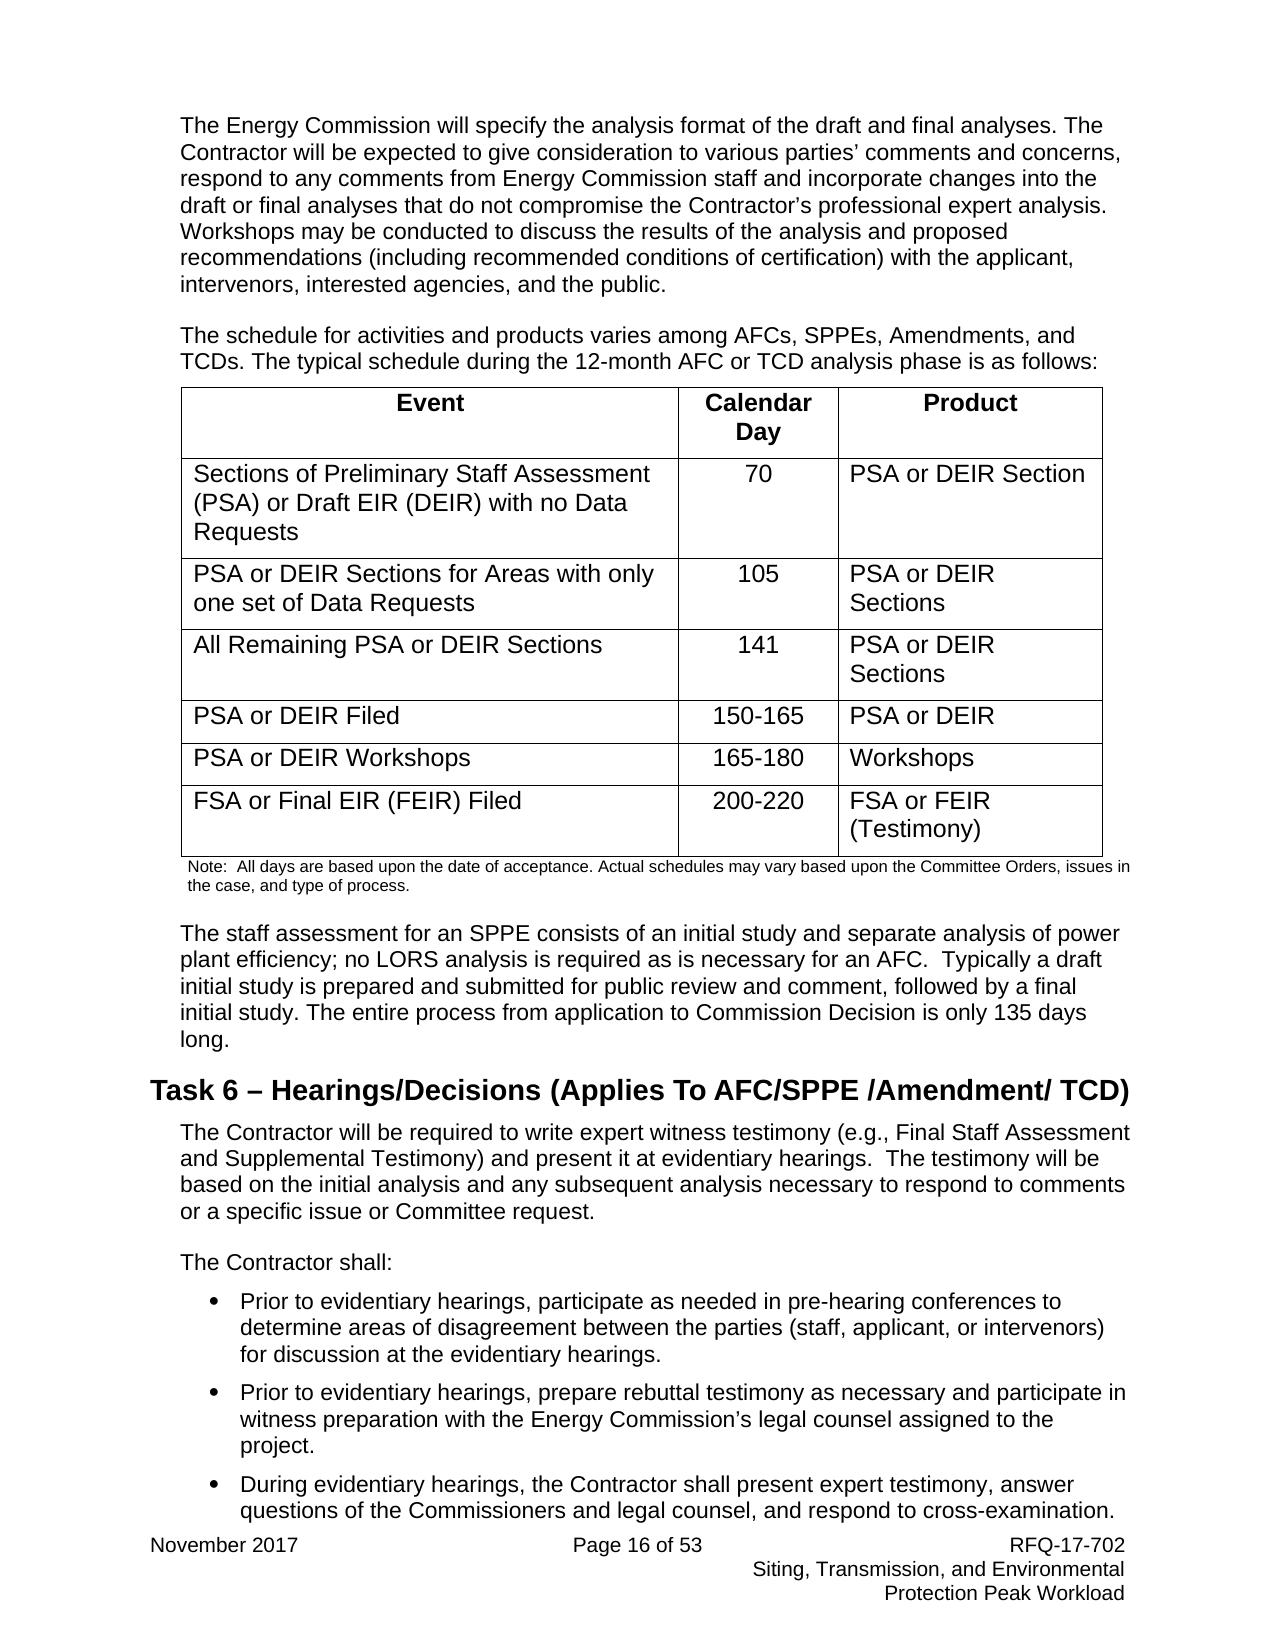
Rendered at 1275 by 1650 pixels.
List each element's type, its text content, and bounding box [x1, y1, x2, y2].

table_cell 70 [679, 459, 838, 558]
table_header Calendar Day [679, 388, 838, 458]
table_cell PSA or DEIR Workshops [182, 744, 678, 785]
table_cell 165-180 [679, 744, 838, 785]
table_cell FSA or FEIR (Testimony) [839, 786, 1102, 856]
text The staff assessment for an SPPE consists of an initial study and separate analysis of power plant efficiency; no LORS analysis is required as is necessary for an AFC. Typically a draft initial study is prepared and submitted for public review and comment, followed by a final initial study. The entire process from application to Commission Decision is only 135 days long. [180, 920, 1134, 1052]
table_cell 105 [679, 559, 838, 629]
table_cell PSA or DEIR Filed [182, 701, 678, 742]
table_cell PSA or DEIR Sections [839, 559, 1102, 629]
table_cell 150-165 [679, 701, 838, 742]
table_cell PSA or DEIR Sections [839, 630, 1102, 700]
text The Energy Commission will specify the analysis format of the draft and final analyses. The Contractor will be expected to give consideration to various parties’ comments and concerns, respond to any comments from Energy Commission staff and incorporate changes into the draft or final analyses that do not compromise the Contractor’s professional expert analysis. Workshops may be conducted to discuss the results of the analysis and proposed recommendations (including recommended conditions of certification) with the applicant, intervenors, interested agencies, and the public. [180, 112, 1134, 297]
table_cell All Remaining PSA or DEIR Sections [182, 630, 678, 700]
table_cell Sections of Preliminary Staff Assessment (PSA) or Draft EIR (DEIR) with no Data Requests [182, 459, 678, 558]
list During evidentiary hearings, the Contractor shall present expert testimony, answer questions of the Commissioners and legal counsel, and respond to cross-examination. [210, 1471, 1134, 1524]
table_cell Workshops [839, 744, 1102, 785]
table_cell PSA or DEIR Section [839, 459, 1102, 558]
text The Contractor shall: [180, 1249, 1134, 1275]
text The Contractor will be required to write expert witness testimony (e.g., Final Staff Assessment and Supplemental Testimony) and present it at evidentiary hearings. The testimony will be based on the initial analysis and any subsequent analysis necessary to respond to comments or a specific issue or Committee request. [180, 1118, 1134, 1224]
text Task 6 – Hearings/Decisions (Applies To AFC/SPPE /Amendment/ TCD) [150, 1077, 1134, 1106]
table_cell 141 [679, 630, 838, 700]
table_cell PSA or DEIR [839, 701, 1102, 742]
list Prior to evidentiary hearings, participate as needed in pre-hearing conferences to determine areas of disagreement between the parties (staff, applicant, or intervenors) for discussion at the evidentiary hearings. [210, 1288, 1134, 1367]
text The schedule for activities and products varies among AFCs, SPPEs, Amendments, and TCDs. The typical schedule during the 12-month AFC or TCD analysis phase is as follows: [180, 322, 1134, 375]
list Prior to evidentiary hearings, prepare rebuttal testimony as necessary and participate in witness preparation with the Energy Commission’s legal counsel assigned to the project. [210, 1379, 1134, 1458]
table_cell 200-220 [679, 786, 838, 856]
table_cell PSA or DEIR Sections for Areas with only one set of Data Requests [182, 559, 678, 629]
table_header Product [839, 388, 1102, 458]
table_header Event [182, 388, 678, 458]
text Note: All days are based upon the date of acceptance. Actual schedules may vary based upon the Committee Orders, issues in the case, and type of process. [187, 857, 1134, 895]
table_cell FSA or Final EIR (FEIR) Filed [182, 786, 678, 856]
